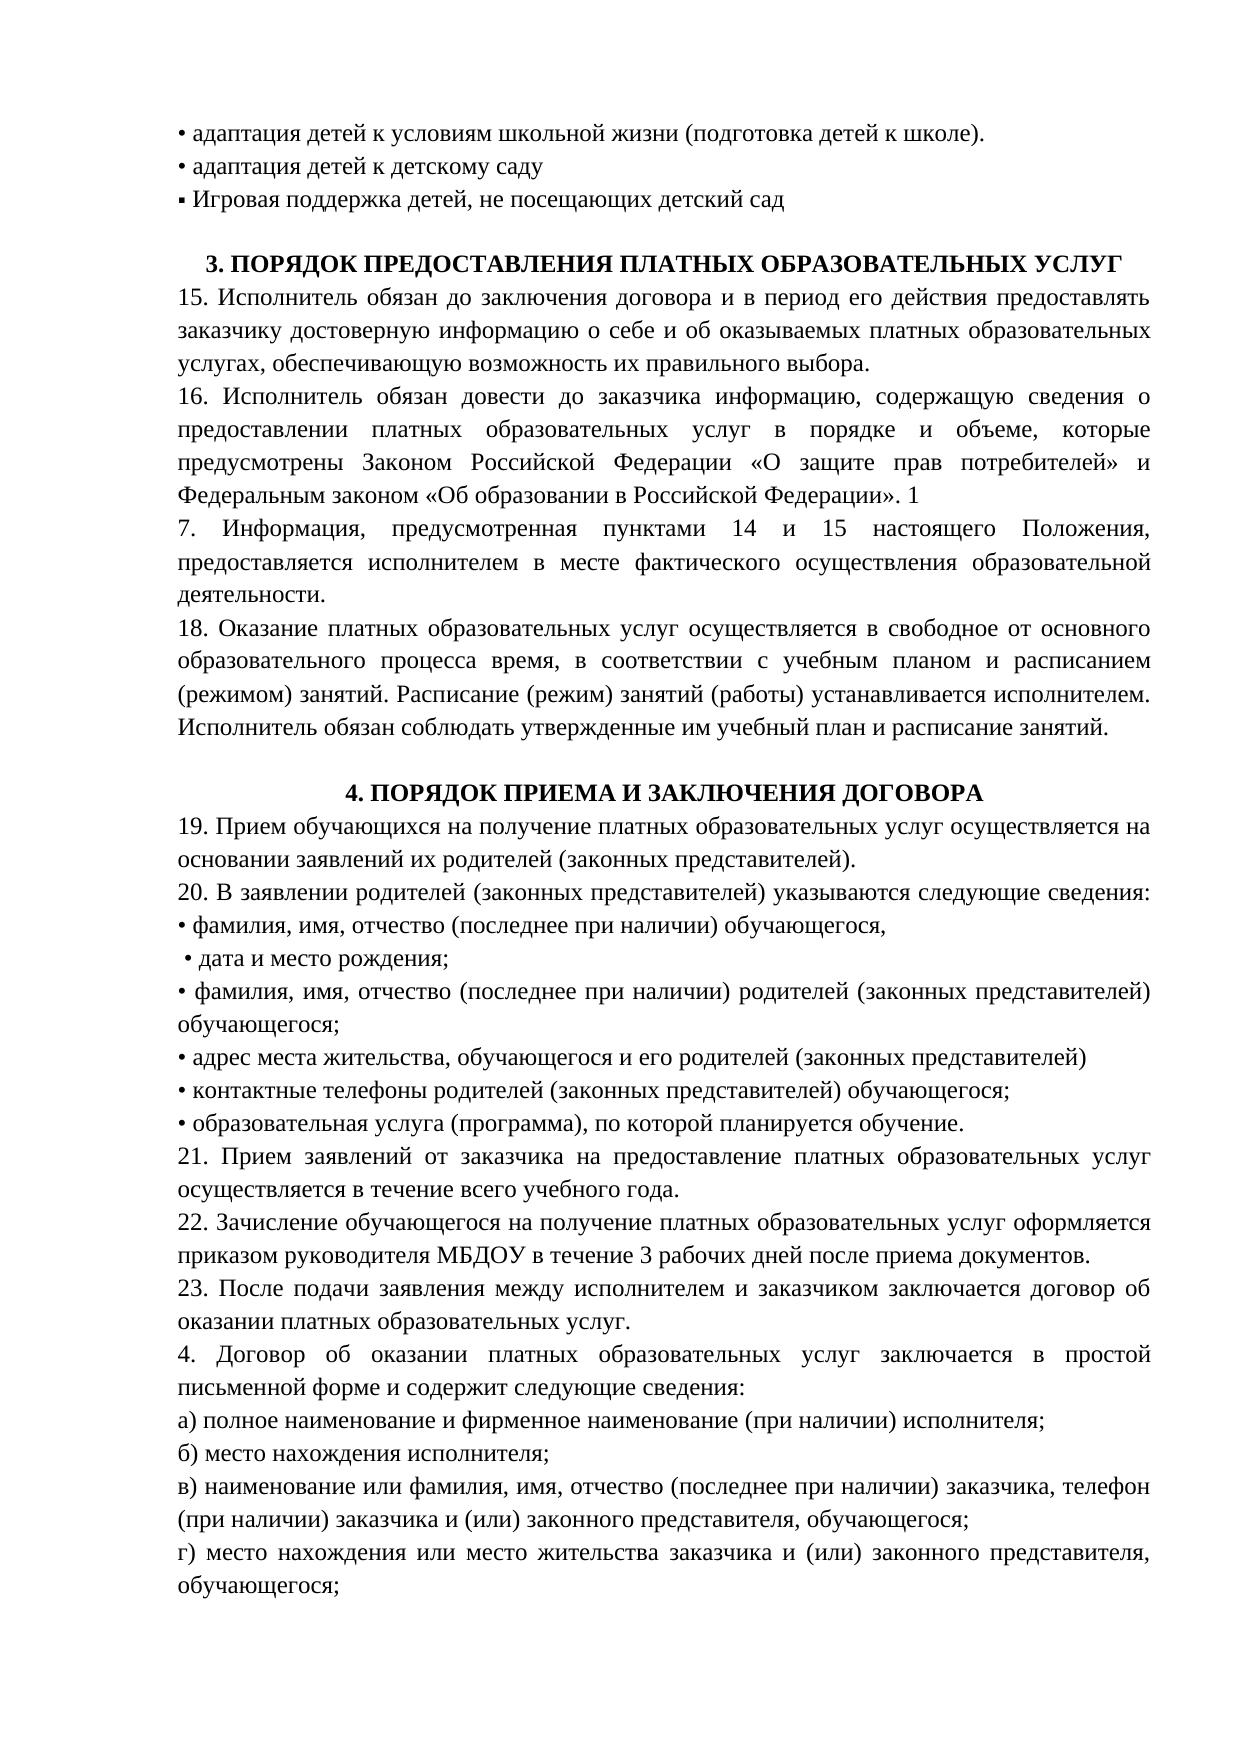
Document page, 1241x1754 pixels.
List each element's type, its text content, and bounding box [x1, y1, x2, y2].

text г) место нахождения или место жительства заказчика и (или) законного представителя, обучающегося; [177, 1537, 1152, 1599]
text 19. Прием обучающихся на получение платных образовательных услуг осуществляется на основании заявлений их родителей (законных представителей). [177, 811, 1152, 872]
text в) наименование или фамилия, имя, отчество (последнее при наличии) заказчика, телефон (при наличии) заказчика и (или) законного представителя, обучающегося; [177, 1471, 1152, 1533]
text 18. Оказание платных образовательных услуг осуществляется в свободное от основного образовательного процесса время, в соответствии с учебным планом и расписанием (режимом) занятий. Расписание (режим) занятий (работы) устанавливается исполнителем. Исполнитель обязан соблюдать утвержденные им учебный план и расписание занятий. [177, 613, 1152, 740]
text 15. Исполнитель обязан до заключения договора и в период его действия предоставлять заказчику достоверную информацию о себе и об оказываемых платных образовательных услугах, обеспечивающую возможность их правильного выбора. [177, 282, 1152, 377]
text • адаптация детей к детскому саду [177, 151, 1152, 180]
text 21. Прием заявлений от заказчика на предоставление платных образовательных услуг осуществляется в течение всего учебного года. [177, 1141, 1152, 1203]
text 4. Договор об оказании платных образовательных услуг заключается в простой письменной форме и содержит следующие сведения: [177, 1339, 1152, 1401]
text • дата и место рождения; [177, 943, 1152, 972]
text 16. Исполнитель обязан довести до заказчика информацию, содержащую сведения о предоставлении платных образовательных услуг в порядке и объеме, которые предусмотрены Законом Российской Федерации «О защите прав потребителей» и Федеральным законом «Об образовании в Российской Федерации». 1 [177, 381, 1152, 509]
text 7. Информация, предусмотренная пунктами 14 и 15 настоящего Положения, предоставляется исполнителем в месте фактического осуществления образовательной деятельности. [177, 513, 1152, 608]
text 4. ПОРЯДОК ПРИЕМА И ЗАКЛЮЧЕНИЯ ДОГОВОРА [177, 778, 1152, 806]
text 3. ПОРЯДОК ПРЕДОСТАВЛЕНИЯ ПЛАТНЫХ ОБРАЗОВАТЕЛЬНЫХ УСЛУГ [177, 249, 1152, 278]
text 23. После подачи заявления между исполнителем и заказчиком заключается договор об оказании платных образовательных услуг. [177, 1273, 1152, 1335]
text • адрес места жительства, обучающегося и его родителей (законных представителей) [177, 1042, 1152, 1071]
text а) полное наименование и фирменное наименование (при наличии) исполнителя; [177, 1405, 1152, 1434]
text 20. В заявлении родителей (законных представителей) указываются следующие сведения: • фамилия, имя, отчество (последнее при наличии) обучающегося, [177, 877, 1152, 938]
text • контактные телефоны родителей (законных представителей) обучающегося; [177, 1075, 1152, 1104]
list Игровая поддержка детей, не посещающих детский сад [177, 184, 1152, 213]
text • образовательная услуга (программа), по которой планируется обучение. [177, 1108, 1152, 1137]
text • фамилия, имя, отчество (последнее при наличии) родителей (законных представителей) обучающегося; [177, 976, 1152, 1038]
text • адаптация детей к условиям школьной жизни (подготовка детей к школе). [177, 118, 1152, 147]
text 22. Зачисление обучающегося на получение платных образовательных услуг оформляется приказом руководителя МБДОУ в течение 3 рабочих дней после приема документов. [177, 1207, 1152, 1269]
text б) место нахождения исполнителя; [177, 1438, 1152, 1467]
